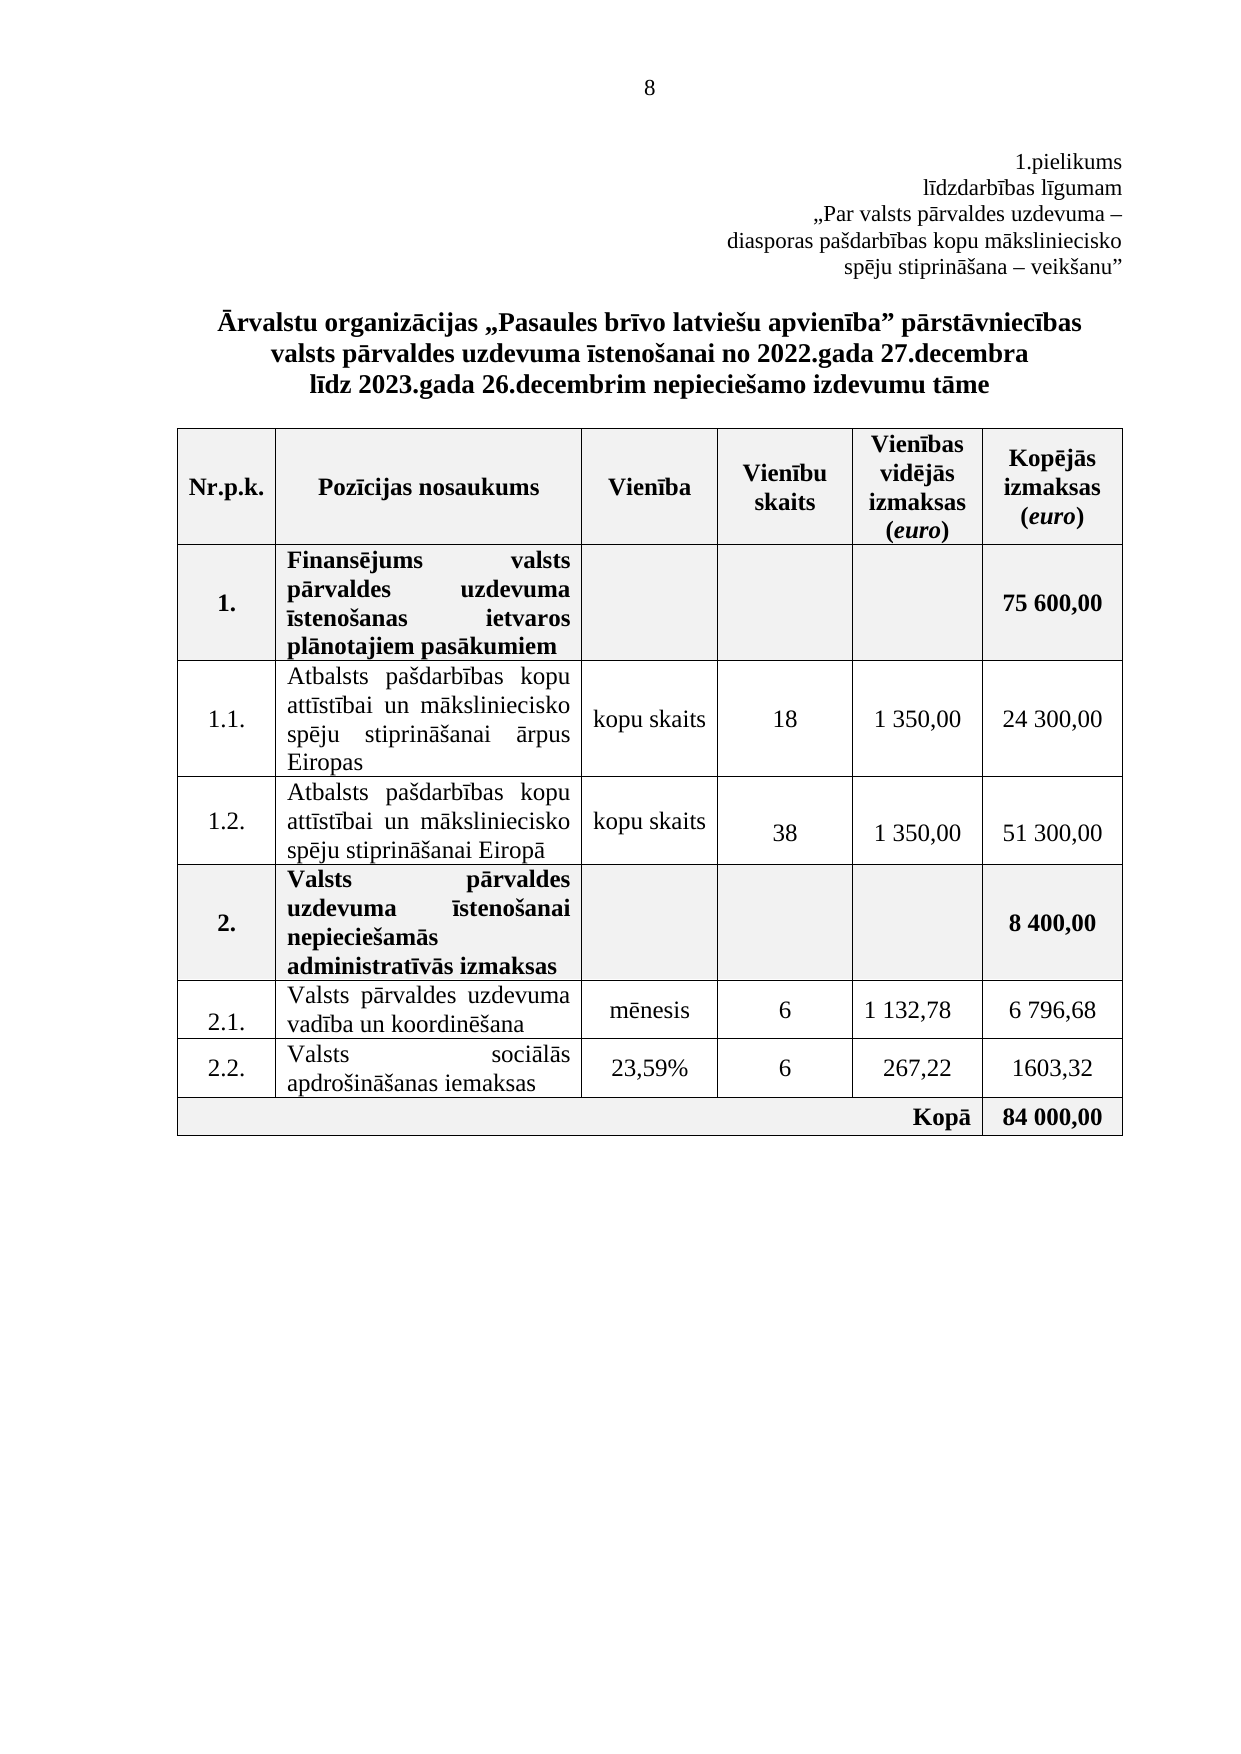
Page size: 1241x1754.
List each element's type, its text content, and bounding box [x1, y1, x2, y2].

text valsts pārvaldes uzdevuma īstenošanai no 2022.gada 27.decembra [177, 337, 1122, 368]
table_cell Finansējums valsts pārvaldes uzdevuma īstenošanas ietvaros plānotajiem pasākumiem [276, 545, 581, 660]
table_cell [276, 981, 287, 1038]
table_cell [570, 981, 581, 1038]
table_cell Valsts pārvaldes uzdevuma īstenošanai nepieciešamās administratīvās izmaksas [276, 865, 581, 979]
table_cell [582, 545, 717, 660]
table_cell Atbalsts pašdarbības kopu attīstībai un māksliniecisko spēju stiprināšanai Eiropā [276, 777, 581, 863]
table_cell 6 796,68 [983, 981, 1122, 1038]
table_cell 8 400,00 [983, 865, 1122, 979]
table_header Pozīcijas nosaukums [276, 429, 581, 544]
table_cell [853, 865, 982, 979]
text „Par valsts pārvaldes uzdevuma – [177, 200, 1122, 227]
table_cell Kopā [178, 1098, 982, 1135]
table_cell 23,59% [582, 1039, 717, 1097]
table_cell 38 [718, 777, 852, 863]
table_cell [718, 865, 852, 979]
table_header Vienības vidējās izmaksas (euro) [853, 429, 982, 544]
table_cell [853, 545, 982, 660]
table_cell 1 350,00 [853, 777, 982, 863]
table_cell 2. [178, 865, 275, 979]
text spēju stiprināšana – veikšanu” [177, 253, 1122, 279]
table_cell 1603,32 [983, 1039, 1122, 1097]
table_cell 2.1. [178, 981, 275, 1038]
text diasporas pašdarbības kopu māksliniecisko [177, 227, 1122, 253]
table_header Vienību skaits [718, 429, 852, 544]
text Ārvalstu organizācijas „Pasaules brīvo latviešu apvienība” pārstāvniecības [177, 306, 1122, 337]
text 1.pielikums [177, 148, 1122, 174]
table_cell 75 600,00 [983, 545, 1122, 660]
table_header Vienība [582, 429, 717, 544]
text līdz 2023.gada 26.decembrim nepieciešamo izdevumu tāme [177, 368, 1122, 399]
table_cell 1.1. [178, 661, 275, 776]
table_cell 1 350,00 [853, 661, 982, 776]
table_cell Valsts sociālās apdrošināšanas iemaksas [276, 1039, 581, 1097]
table_cell Atbalsts pašdarbības kopu attīstībai un māksliniecisko spēju stiprināšanai ārpus Eiropas [276, 661, 581, 776]
table_cell 1. [178, 545, 275, 660]
table_cell kopu skaits [582, 777, 717, 863]
table_cell 24 300,00 [983, 661, 1122, 776]
table_cell mēnesis [582, 981, 717, 1038]
table_cell 2.2. [178, 1039, 275, 1097]
table_cell [718, 545, 852, 660]
table_cell 84 000,00 [983, 1098, 1122, 1135]
table_cell 18 [718, 661, 852, 776]
table_cell 51 300,00 [983, 777, 1122, 863]
table_cell 6 [718, 1039, 852, 1097]
table_cell [582, 865, 717, 979]
table_cell 267,22 [853, 1039, 982, 1097]
table_header Nr.p.k. [178, 429, 275, 544]
table_cell kopu skaits [582, 661, 717, 776]
text līdzdarbības līgumam [177, 174, 1122, 200]
table_cell 1.2. [178, 777, 275, 863]
table_cell 6 [718, 981, 852, 1038]
table_header Kopējās izmaksas (euro) [983, 429, 1122, 544]
table_cell 1 132,78 [853, 981, 982, 1038]
